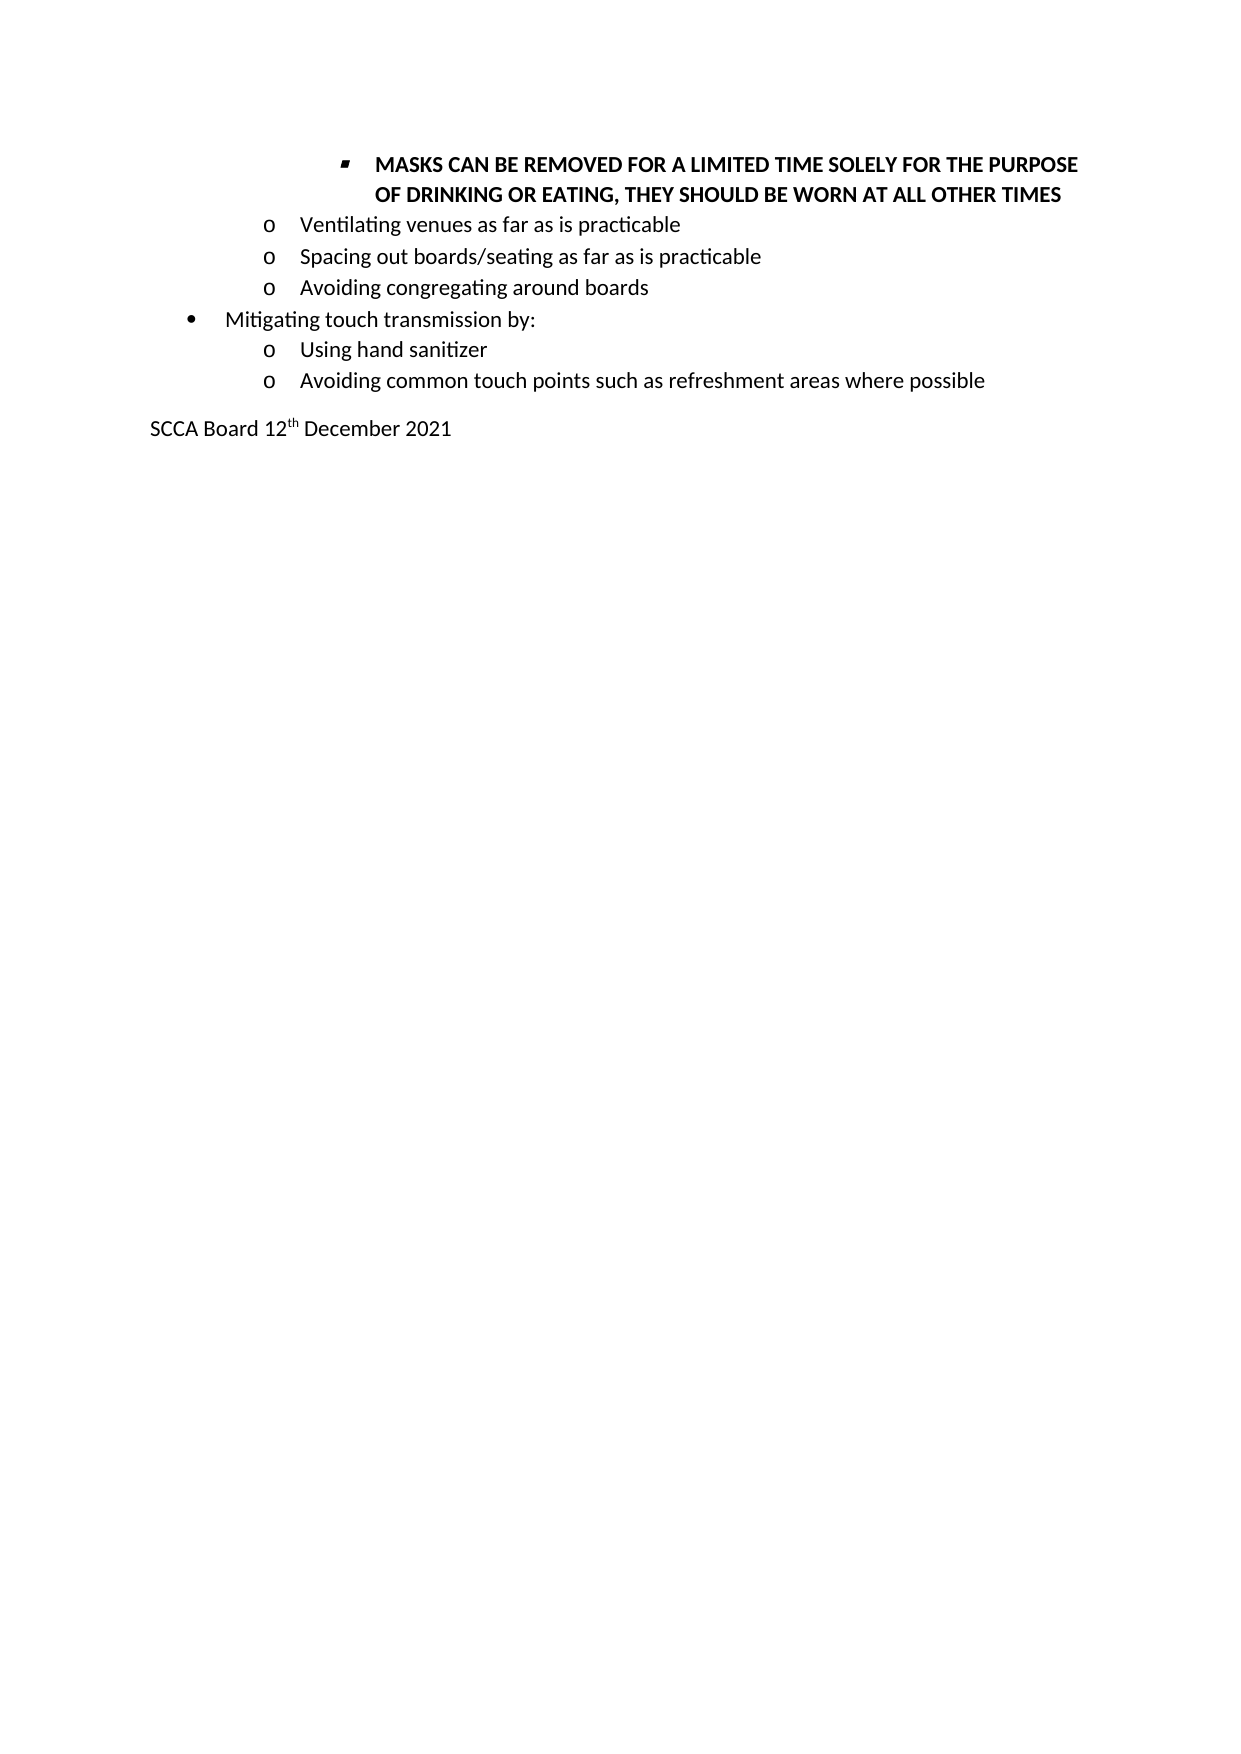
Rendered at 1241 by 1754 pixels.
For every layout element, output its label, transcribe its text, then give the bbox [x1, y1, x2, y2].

list Avoiding common touch points such as refreshment areas where possible [262, 366, 1090, 396]
list Mitigating touch transmission by: [187, 305, 1090, 333]
list Spacing out boards/seating as far as is practicable [262, 242, 1090, 271]
list Using hand sanitizer [262, 335, 1090, 364]
list MASKS CAN BE REMOVED FOR A LIMITED TIME SOLELY FOR THE PURPOSE OF DRINKING OR EATING, THEY SHOULD BE WORN AT ALL OTHER TIMES [337, 150, 1090, 208]
list Avoiding congregating around boards [262, 273, 1090, 302]
list Ventilating venues as far as is practicable [262, 210, 1090, 239]
text SCCA Board 12th December 2021 [150, 414, 1090, 443]
